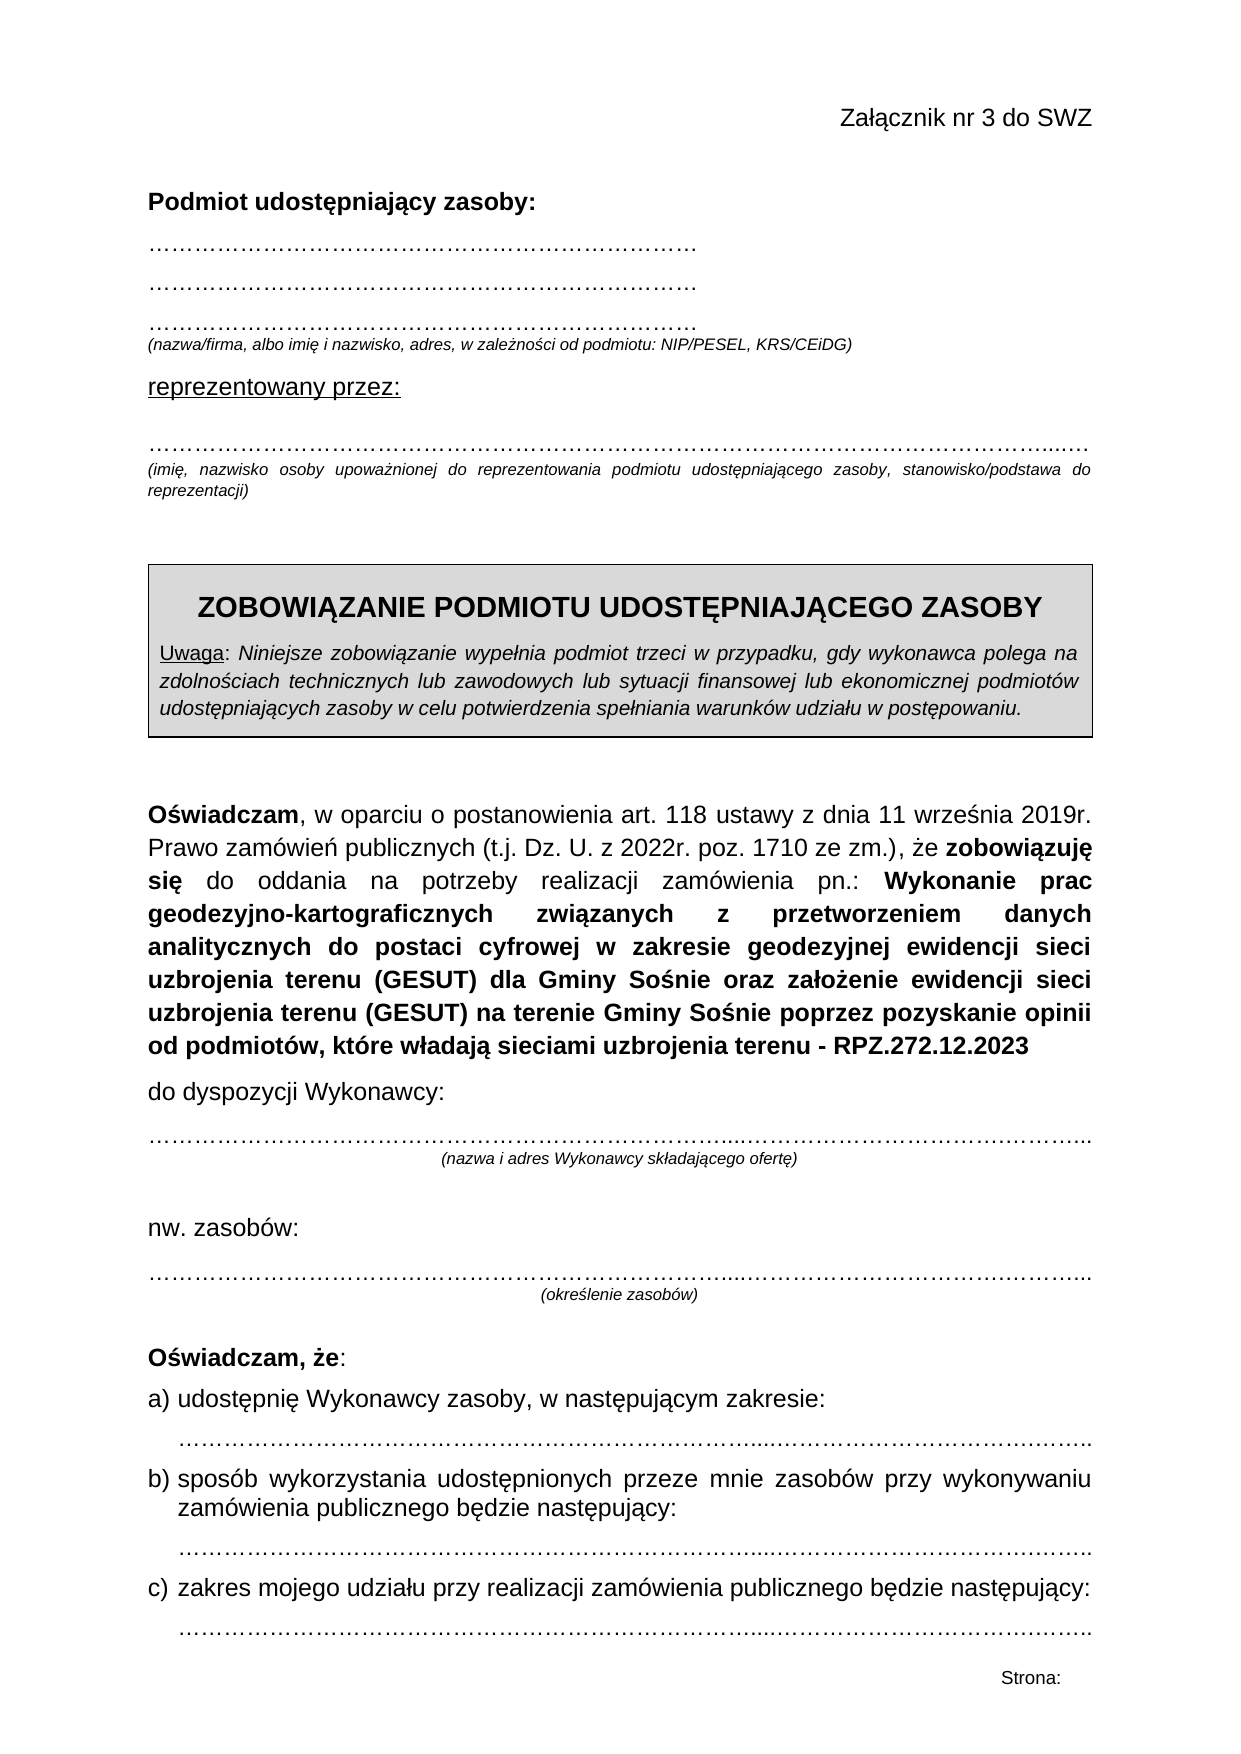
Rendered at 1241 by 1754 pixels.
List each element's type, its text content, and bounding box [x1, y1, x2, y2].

list zakres mojego udziału przy realizacji zamówienia publicznego będzie następujący: [148, 1573, 1093, 1601]
text …………………………………………………………………....…………………………….…….. [177, 1614, 1093, 1640]
text ……………………………………………………………… [148, 229, 1093, 256]
subtitle Załącznik nr 3 do SWZ [207, 103, 1093, 132]
text ……………………………………………………………… [148, 269, 1093, 295]
text do dyspozycji Wykonawcy: [148, 1077, 1093, 1105]
text (nazwa/firma, albo imię i nazwisko, adres, w zależności od podmiotu: NIP/PESEL, KRS/CEiDG) [148, 335, 915, 354]
text (nazwa i adres Wykonawcy składającego ofertę) [148, 1148, 1093, 1168]
text Podmiot udostępniający zasoby: [148, 186, 1093, 215]
text ……………………………………………………………… [148, 308, 1093, 335]
table_header ZOBOWIĄZANIE PODMIOTU UDOSTĘPNIAJĄCEGO ZASOBY Uwaga: Niniejsze zobowiązanie wypełnia podmiot trzeci w przypadku, gdy wykonawca polega na zdolnościach technicznych lub zawodowych lub sytuacji finansowej lub ekonomicznej podmiotów udostępniających zasoby w celu potwierdzenia spełniania warunków udziału w postępowaniu. [149, 565, 1092, 736]
text Oświadczam, w oparciu o postanowienia art. 118 ustawy z dnia 11 września 2019r. Prawo zamówień publicznych (t.j. Dz. U. z 2022r. poz. 1710 ze zm.), że zobowiązuję się do oddania na potrzeby realizacji zamówienia pn.: Wykonanie prac geodezyjno-kartograficznych związanych z przetworzeniem danych analitycznych do postaci cyfrowej w zakresie geodezyjnej ewidencji sieci uzbrojenia terenu (GESUT) dla Gminy Sośnie oraz założenie ewidencji sieci uzbrojenia terenu (GESUT) na terenie Gminy Sośnie poprzez pozyskanie opinii od podmiotów, które władają sieciami uzbrojenia terenu - RPZ.272.12.2023 [148, 800, 1093, 1060]
text …………………………………………………………………....…………………………….………... [148, 1122, 1093, 1148]
text …………………………………………………………………....…………………………….…….. [177, 1425, 1093, 1451]
text Oświadczam, że: [148, 1342, 1093, 1371]
text nw. zasobów: [148, 1213, 1093, 1242]
text …………………………………………………………………....…………………………….………... [148, 1259, 1093, 1285]
text reprezentowany przez: [148, 372, 1093, 401]
text ………………………………………………………………………………………………………....… [148, 430, 1093, 456]
text (imię, nazwisko osoby upoważnionej do reprezentowania podmiotu udostępniającego zasoby, stanowisko/podstawa do reprezentacji) [148, 460, 1093, 500]
text …………………………………………………………………....…………………………….…….. [177, 1534, 1093, 1560]
text (określenie zasobów) [148, 1285, 1093, 1304]
list udostępnię Wykonawcy zasoby, w następującym zakresie: [148, 1384, 1093, 1412]
list sposób wykorzystania udostępnionych przeze mnie zasobów przy wykonywaniu zamówienia publicznego będzie następujący: [148, 1464, 1093, 1521]
